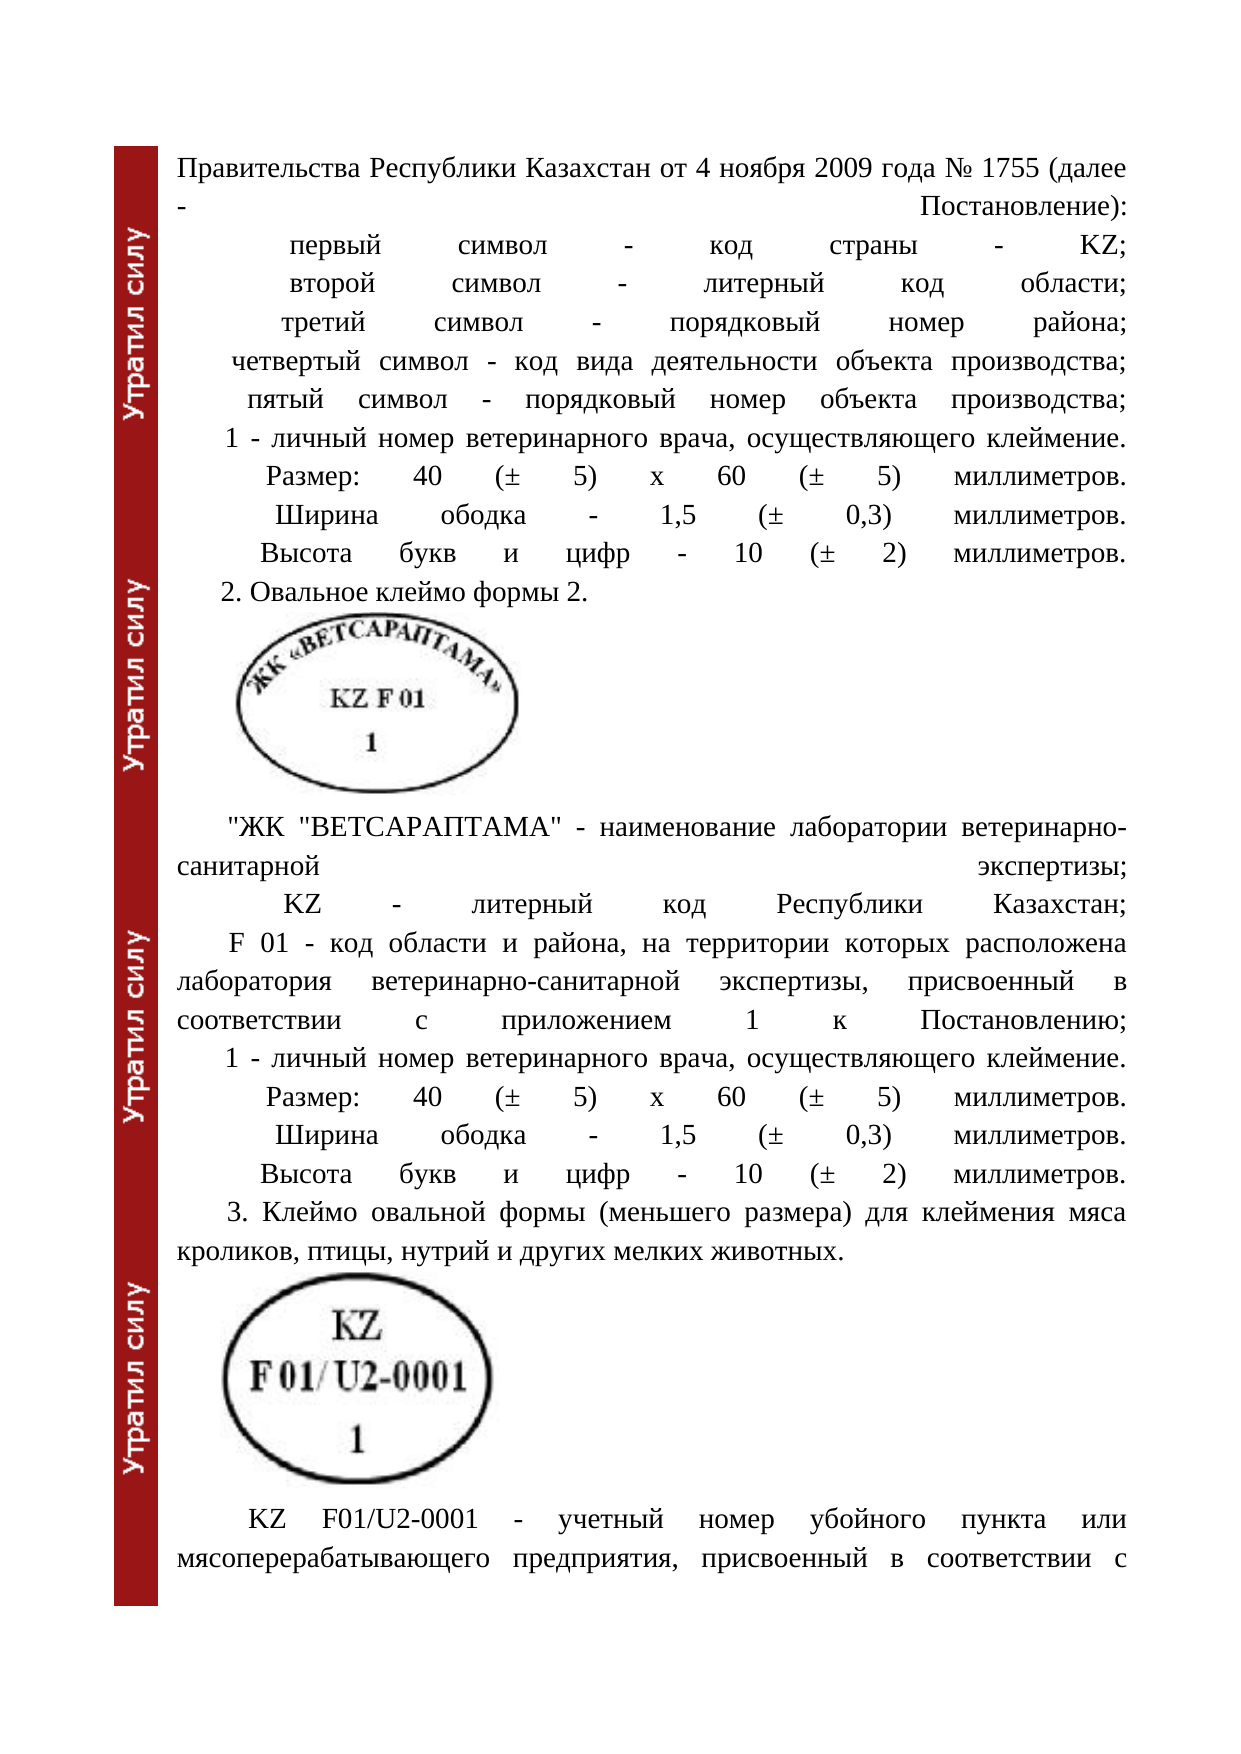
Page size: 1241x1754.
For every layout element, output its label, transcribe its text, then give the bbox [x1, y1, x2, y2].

picture [220, 612, 525, 798]
picture [220, 1271, 500, 1491]
text "ЖК "ВЕТСАРАПТАМА" - наименование лаборатории ветеринарно-санитарной экспертизы; KZ - литерный код Республики Казахстан; F 01 - код области и района, на территории которых расположена лаборатория ветеринарно-санитарной экспертизы, присвоенный в соответствии с приложением 1 к Постановлению; 1 - личный номер ветеринарного врача, осуществляющего клеймение. Размер: 40 (± 5) х 60 (± 5) миллиметров. Ширина ободка - 1,5 (± 0,3) миллиметров. Высота букв и цифр - 10 (± 2) миллиметров. 3. Клеймо овальной формы (меньшего размера) для клеймения мяса кроликов, птицы, нутрий и других мелких животных. [112, 809, 1128, 1267]
picture [114, 146, 158, 150]
picture [114, 1267, 158, 1502]
picture [114, 607, 158, 809]
picture [114, 1574, 158, 1606]
